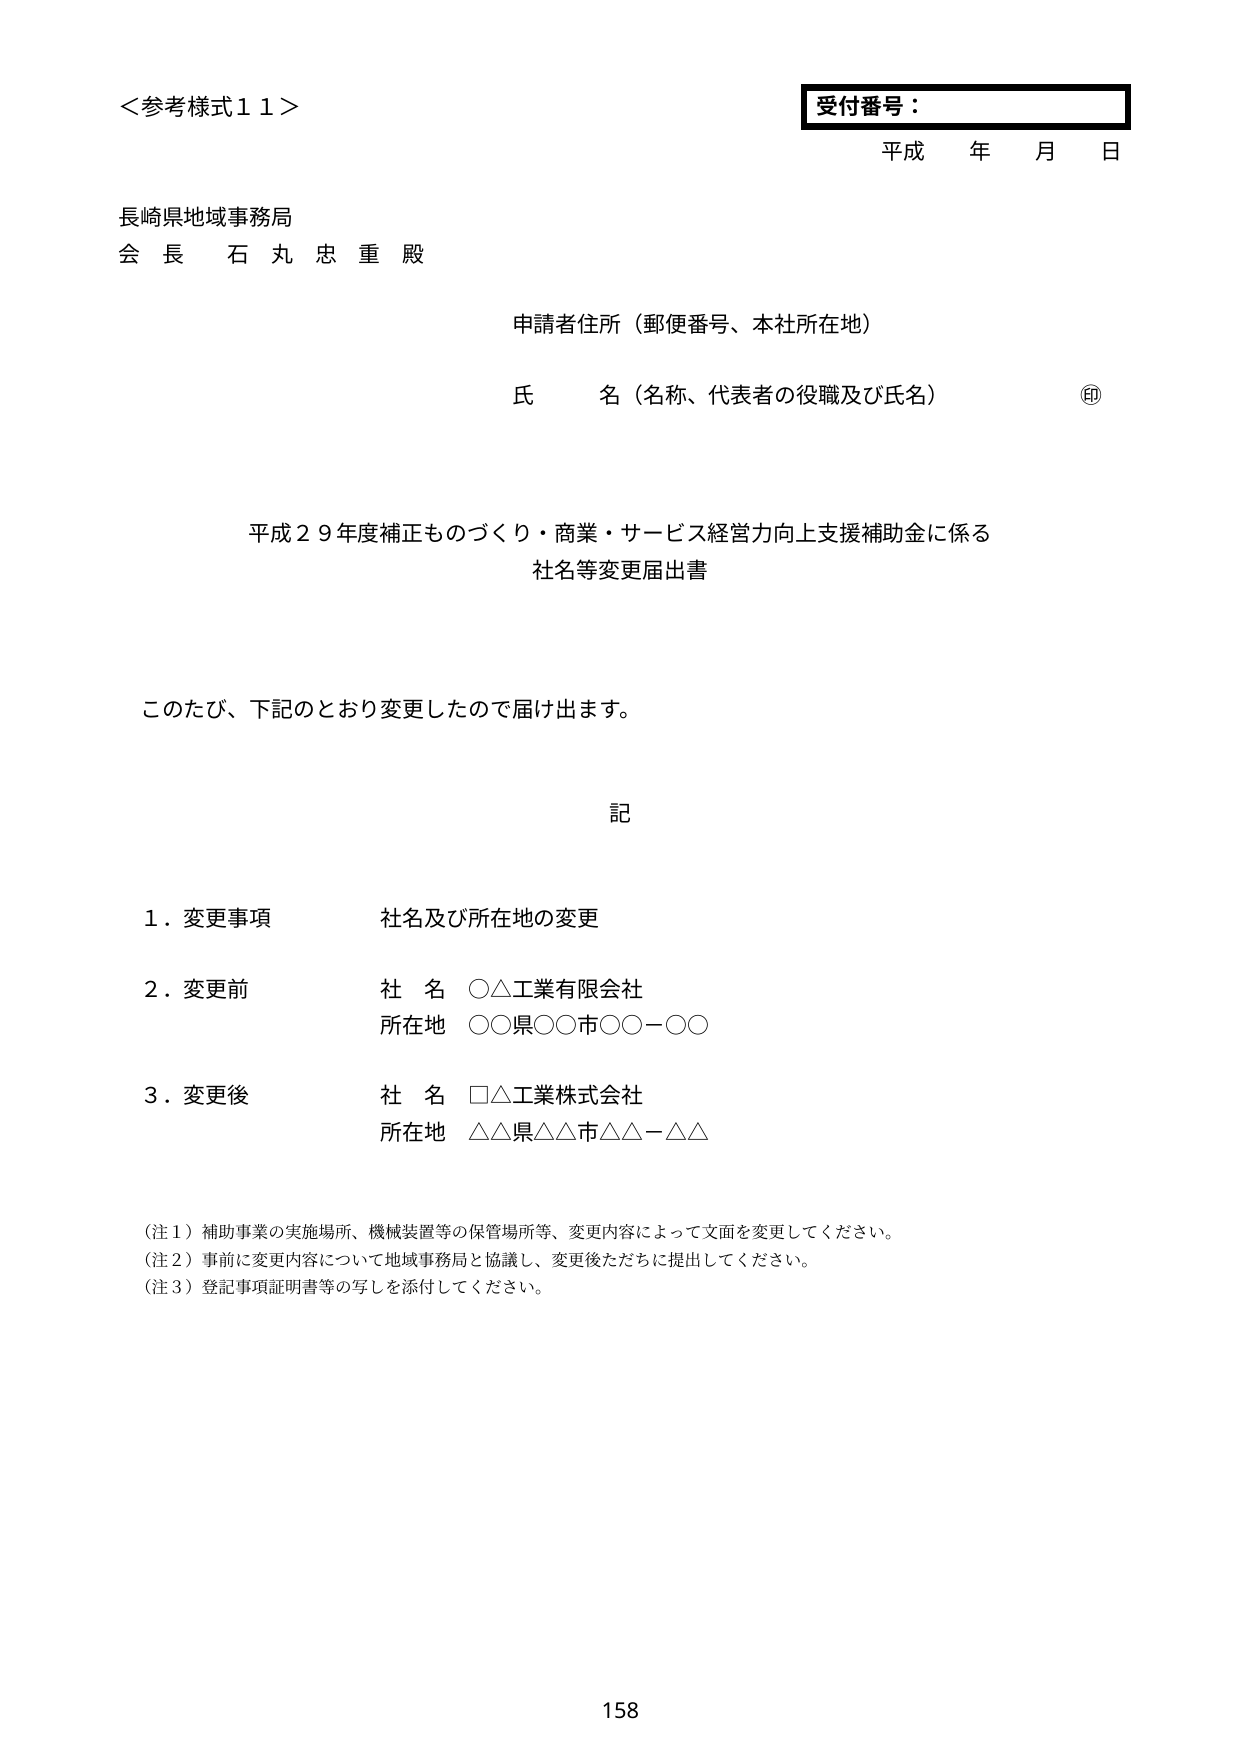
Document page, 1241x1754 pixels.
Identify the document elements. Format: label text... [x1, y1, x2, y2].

text ２．変更前 社 名 ○△工業有限会社 [118, 972, 1122, 1003]
text （注１）補助事業の実施場所、機械装置等の保管場所等、変更内容によって文面を変更してください。 [118, 1219, 1122, 1243]
text 記 [118, 796, 1122, 828]
text 平成２９年度補正ものづくり・商業・サービス経営力向上支援補助金に係る [118, 516, 1122, 548]
text （注３）登記事項証明書等の写しを添付してください。 [118, 1274, 1122, 1298]
text （注２）事前に変更内容について地域事務局と協議し、変更後ただちに提出してください。 [118, 1247, 1122, 1271]
text 申請者住所（郵便番号、本社所在地） [118, 307, 1122, 339]
text １．変更事項 社名及び所在地の変更 [118, 901, 1122, 933]
text ＜参考様式１１＞ [118, 89, 801, 122]
text 所在地 △△県△△市△△－△△ [118, 1115, 1122, 1146]
text 所在地 ○○県○○市○○－○○ [118, 1008, 1122, 1039]
text 氏 名（名称、代表者の役職及び氏名） ㊞ [118, 378, 1122, 409]
text 平成 年 月 日 [118, 134, 1122, 166]
text このたび、下記のとおり変更したので届け出ます。 [118, 692, 1122, 723]
text 会 長 石 丸 忠 重 殿 [118, 237, 1122, 268]
text 社名等変更届出書 [118, 553, 1122, 584]
text 長崎県地域事務局 [118, 200, 1122, 232]
text ３．変更後 社 名 □△工業株式会社 [118, 1078, 1122, 1110]
